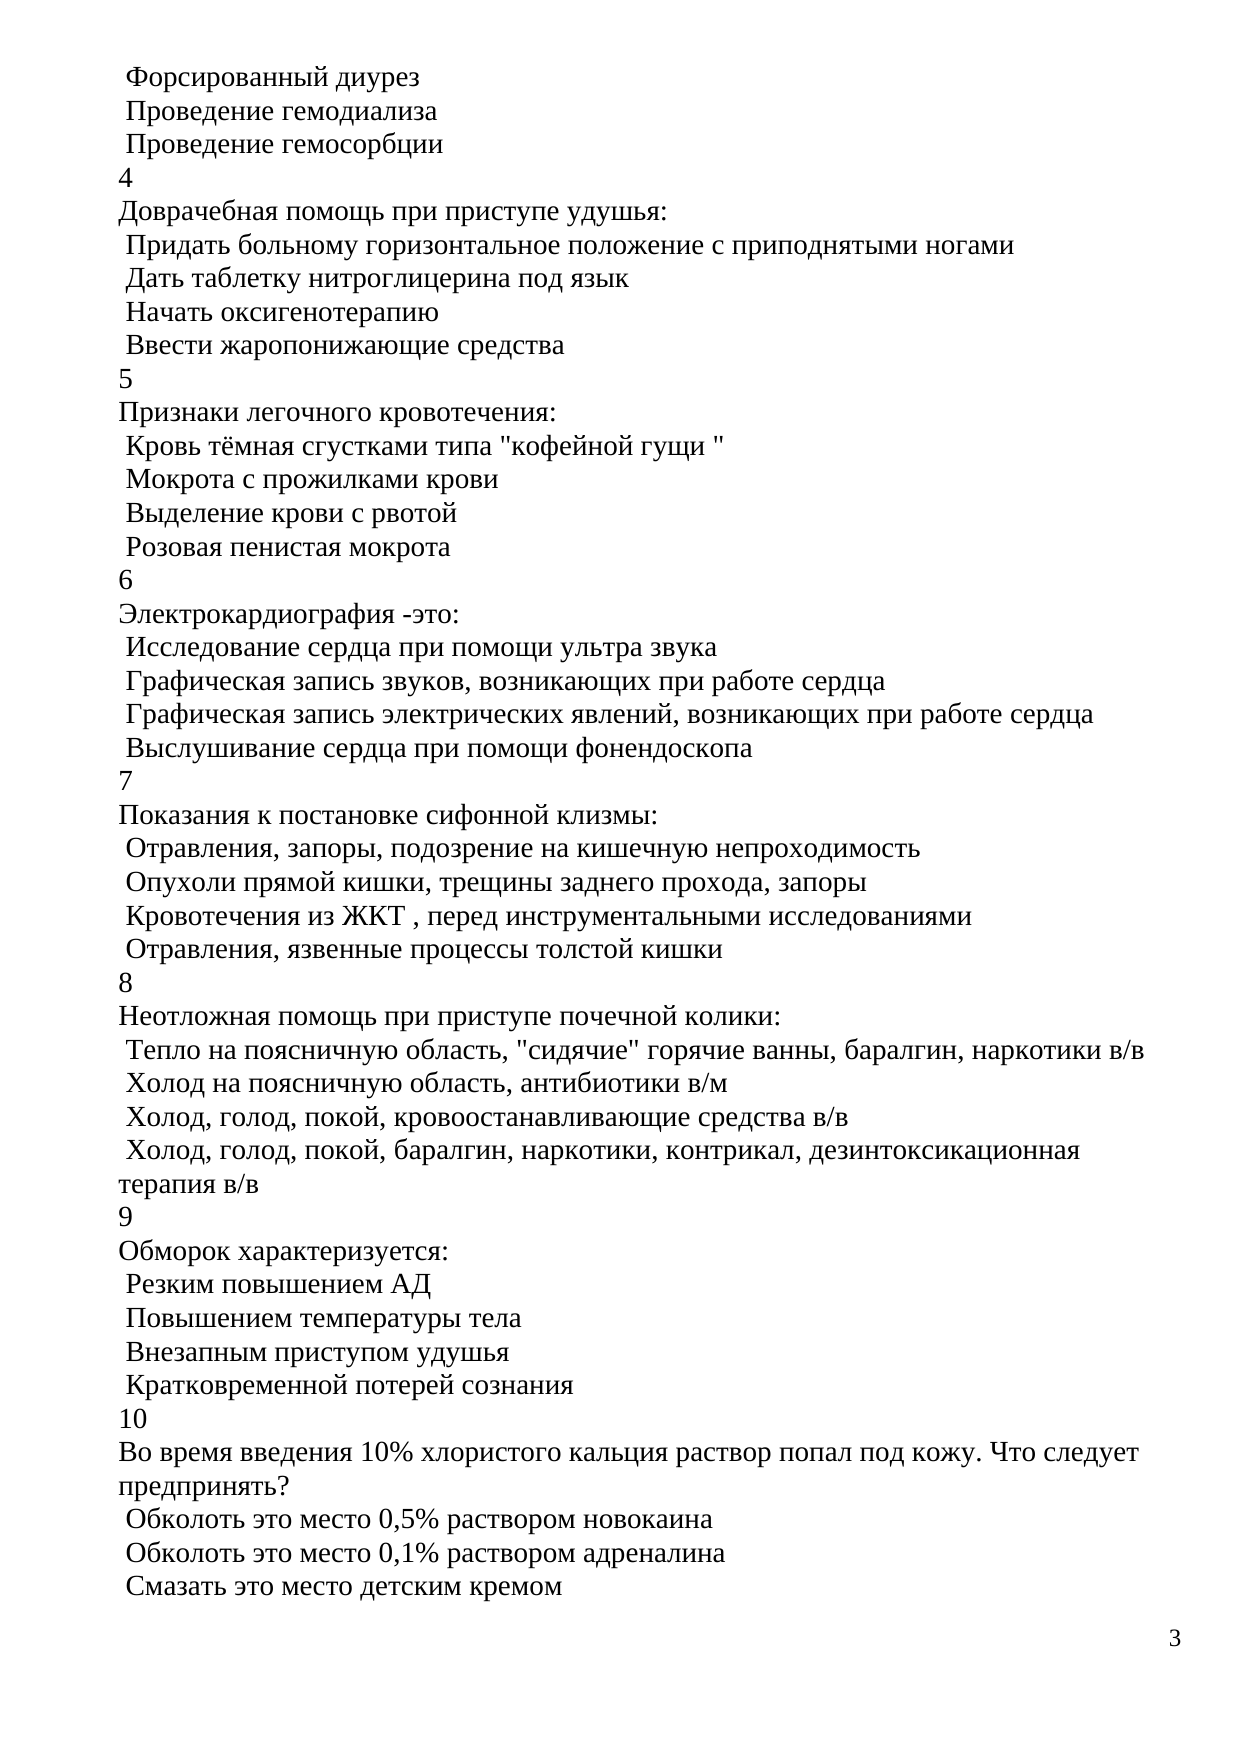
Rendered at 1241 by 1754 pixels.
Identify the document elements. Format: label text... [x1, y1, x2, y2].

text Проведение гемодиализа [118, 93, 1181, 126]
text Холод, голод, покой, баралгин, наркотики, контрикал, дезинтоксикационная терапия в/в [118, 1132, 1181, 1199]
text Опухоли прямой кишки, трещины заднего прохода, запоры [118, 864, 1181, 898]
text Проведение гемосорбции [118, 126, 1181, 160]
text Доврачебная помощь при приступе удушья: [118, 193, 1181, 227]
text Форсированный диурез [118, 59, 1181, 93]
text Обколоть это место 0,1% раствором адреналина [118, 1535, 1181, 1568]
text Повышением температуры тела [118, 1300, 1181, 1334]
text Начать оксигенотерапию [118, 294, 1181, 327]
text Исследование сердца при помощи ультра звука [118, 629, 1181, 663]
text Отравления, запоры, подозрение на кишечную непроходимость [118, 831, 1181, 864]
text Резким повышением АД [118, 1267, 1181, 1300]
text Розовая пенистая мокрота [118, 529, 1181, 562]
text Показания к постановке сифонной клизмы: [118, 797, 1181, 831]
text Холод на поясничную область, антибиотики в/м [118, 1065, 1181, 1099]
text Внезапным приступом удушья [118, 1334, 1181, 1367]
text Отравления, язвенные процессы толстой кишки [118, 931, 1181, 965]
text 9 [118, 1199, 1181, 1233]
text Выделение крови с рвотой [118, 495, 1181, 529]
text 10 [118, 1401, 1181, 1434]
text 5 [118, 361, 1181, 394]
text Дать таблетку нитроглицерина под язык [118, 260, 1181, 294]
text Обколоть это место 0,5% раствором новокаина [118, 1501, 1181, 1535]
text Придать больному горизонтальное положение с приподнятыми ногами [118, 227, 1181, 260]
text Графическая запись электрических явлений, возникающих при работе сердца [118, 696, 1181, 730]
text Во время введения 10% хлористого кальция раствор попал под кожу. Что следует предпринять? [118, 1434, 1181, 1501]
text 7 [118, 763, 1181, 797]
text 8 [118, 965, 1181, 998]
text Электрокардиография -это: [118, 596, 1181, 629]
text Смазать это место детским кремом [118, 1568, 1181, 1602]
text Кровь тёмная сгустками типа "кофейной гущи " [118, 428, 1181, 462]
text Тепло на поясничную область, "сидячие" горячие ванны, баралгин, наркотики в/в [118, 1032, 1181, 1065]
text Кровотечения из ЖКТ , перед инструментальными исследованиями [118, 898, 1181, 931]
text 4 [118, 160, 1181, 193]
text Холод, голод, покой, кровоостанавливающие средства в/в [118, 1099, 1181, 1132]
text Выслушивание сердца при помощи фонендоскопа [118, 730, 1181, 763]
text Мокрота с прожилками крови [118, 462, 1181, 495]
text Неотложная помощь при приступе почечной колики: [118, 998, 1181, 1032]
text Ввести жаропонижающие средства [118, 327, 1181, 361]
text Кратковременной потерей сознания [118, 1367, 1181, 1401]
text 6 [118, 562, 1181, 596]
text Графическая запись звуков, возникающих при работе сердца [118, 663, 1181, 696]
text Обморок характеризуется: [118, 1233, 1181, 1267]
text Признаки легочного кровотечения: [118, 394, 1181, 428]
